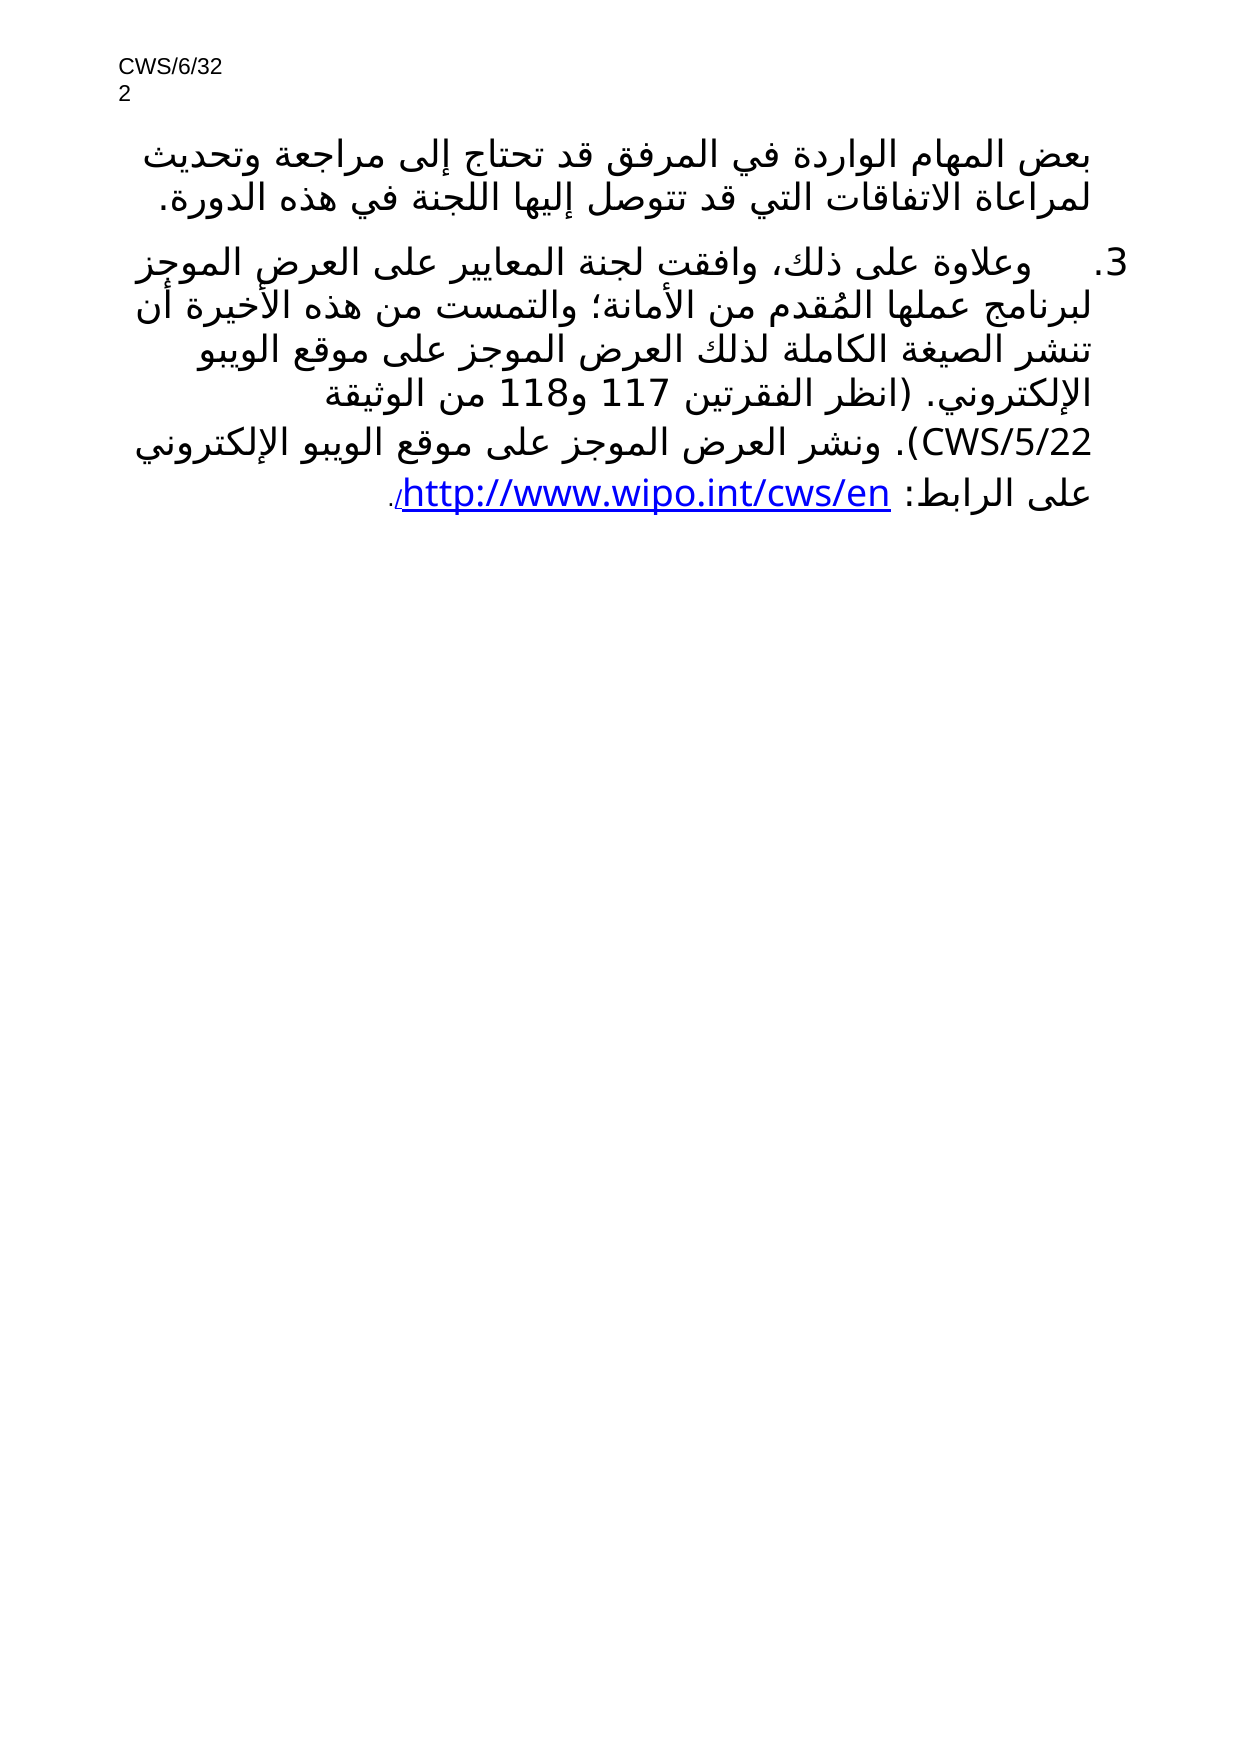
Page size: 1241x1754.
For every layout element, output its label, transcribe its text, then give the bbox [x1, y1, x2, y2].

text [118, 132, 1092, 219]
text وعلاوة على ذلك، وافقت لجنة المعايير على العرض الموجز لبرنامج عملها المُقدم من الأمانة؛ والتمست من هذه الأخيرة أن تنشر الصيغة الكاملة لذلك العرض الموجز على موقع الويبو الإلكتروني. (انظر الفقرتين 117 و118 من الوثيقة CWS/5/22). ونشر العرض الموجز على موقع الويبو الإلكتروني على الرابط: http://www.wipo.int/cws/en/. [118, 240, 1092, 517]
